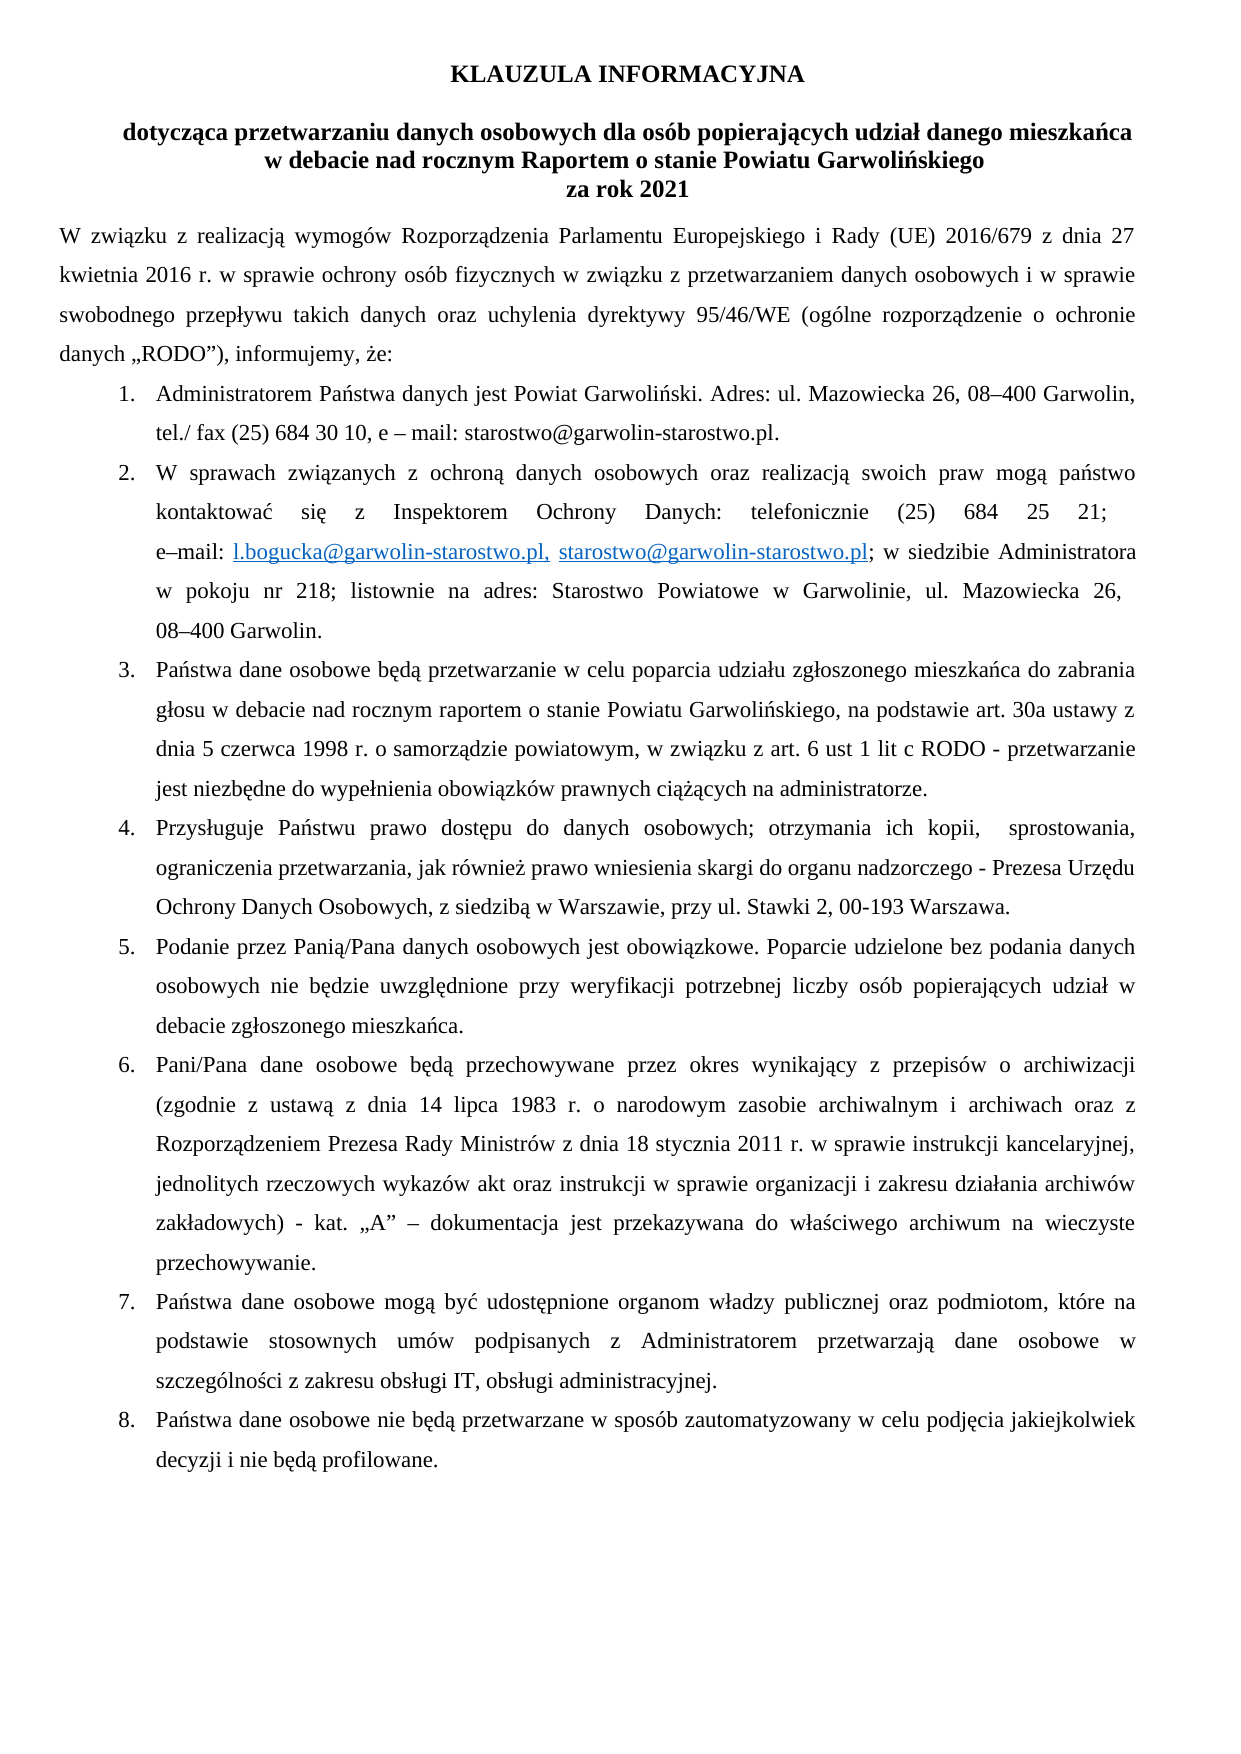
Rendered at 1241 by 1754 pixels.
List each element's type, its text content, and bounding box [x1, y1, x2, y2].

list Pani/Pana dane osobowe będą przechowywane przez okres wynikający z przepisów o archiwizacji (zgodnie z ustawą z dnia 14 lipca 1983 r. o narodowym zasobie archiwalnym i archiwach oraz z Rozporządzeniem Prezesa Rady Ministrów z dnia 18 stycznia 2011 r. w sprawie instrukcji kancelaryjnej, jednolitych rzeczowych wykazów akt oraz instrukcji w sprawie organizacji i zakresu działania archiwów zakładowych) - kat. „A” – dokumentacja jest przekazywana do właściwego archiwum na wieczyste przechowywanie. [118, 1051, 1137, 1275]
list Państwa dane osobowe nie będą przetwarzane w sposób zautomatyzowany w celu podjęcia jakiejkolwiek decyzji i nie będą profilowane. [118, 1406, 1137, 1472]
list Podanie przez Panią/Pana danych osobowych jest obowiązkowe. Poparcie udzielone bez podania danych osobowych nie będzie uwzględnione przy weryfikacji potrzebnej liczby osób popierających udział w debacie zgłoszonego mieszkańca. [118, 933, 1137, 1038]
list Państwa dane osobowe mogą być udostępnione organom władzy publicznej oraz podmiotom, które na podstawie stosownych umów podpisanych z Administratorem przetwarzają dane osobowe w szczególności z zakresu obsługi IT, obsługi administracyjnej. [118, 1288, 1137, 1393]
list Przysługuje Państwu prawo dostępu do danych osobowych; otrzymania ich kopii, sprostowania, ograniczenia przetwarzania, jak również prawo wniesienia skargi do organu nadzorczego - Prezesa Urzędu Ochrony Danych Osobowych, z siedzibą w Warszawie, przy ul. Stawki 2, 00-193 Warszawa. [118, 814, 1137, 919]
list Administratorem Państwa danych jest Powiat Garwoliński. Adres: ul. Mazowiecka 26, 08–400 Garwolin, tel./ fax (25) 684 30 10, e – mail: starostwo@garwolin-starostwo.pl. [118, 380, 1137, 446]
text W związku z realizacją wymogów Rozporządzenia Parlamentu Europejskiego i Rady (UE) 2016/679 z dnia 27 kwietnia 2016 r. w sprawie ochrony osób fizycznych w związku z przetwarzaniem danych osobowych i w sprawie swobodnego przepływu takich danych oraz uchylenia dyrektywy 95/46/WE (ogólne rozporządzenie o ochronie danych „RODO”), informujemy, że: [59, 222, 1137, 367]
text dotycząca przetwarzaniu danych osobowych dla osób popierających udział danego mieszkańca w debacie nad rocznym Raportem o stanie Powiatu Garwolińskiego za rok 2021 [118, 88, 1137, 203]
text KLAUZULA INFORMACYJNA [118, 59, 1137, 88]
list W sprawach związanych z ochroną danych osobowych oraz realizacją swoich praw mogą państwo kontaktować się z Inspektorem Ochrony Danych: telefonicznie (25) 684 25 21; e–mail: l.bogucka@garwolin-starostwo.pl, starostwo@garwolin-starostwo.pl; w siedzibie Administratora w pokoju nr 218; listownie na adres: Starostwo Powiatowe w Garwolinie, ul. Mazowiecka 26, 08–400 Garwolin. [118, 459, 1137, 643]
list Państwa dane osobowe będą przetwarzanie w celu poparcia udziału zgłoszonego mieszkańca do zabrania głosu w debacie nad rocznym raportem o stanie Powiatu Garwolińskiego, na podstawie art. 30a ustawy z dnia 5 czerwca 1998 r. o samorządzie powiatowym, w związku z art. 6 ust 1 lit c RODO - przetwarzanie jest niezbędne do wypełnienia obowiązków prawnych ciążących na administratorze. [118, 656, 1137, 801]
